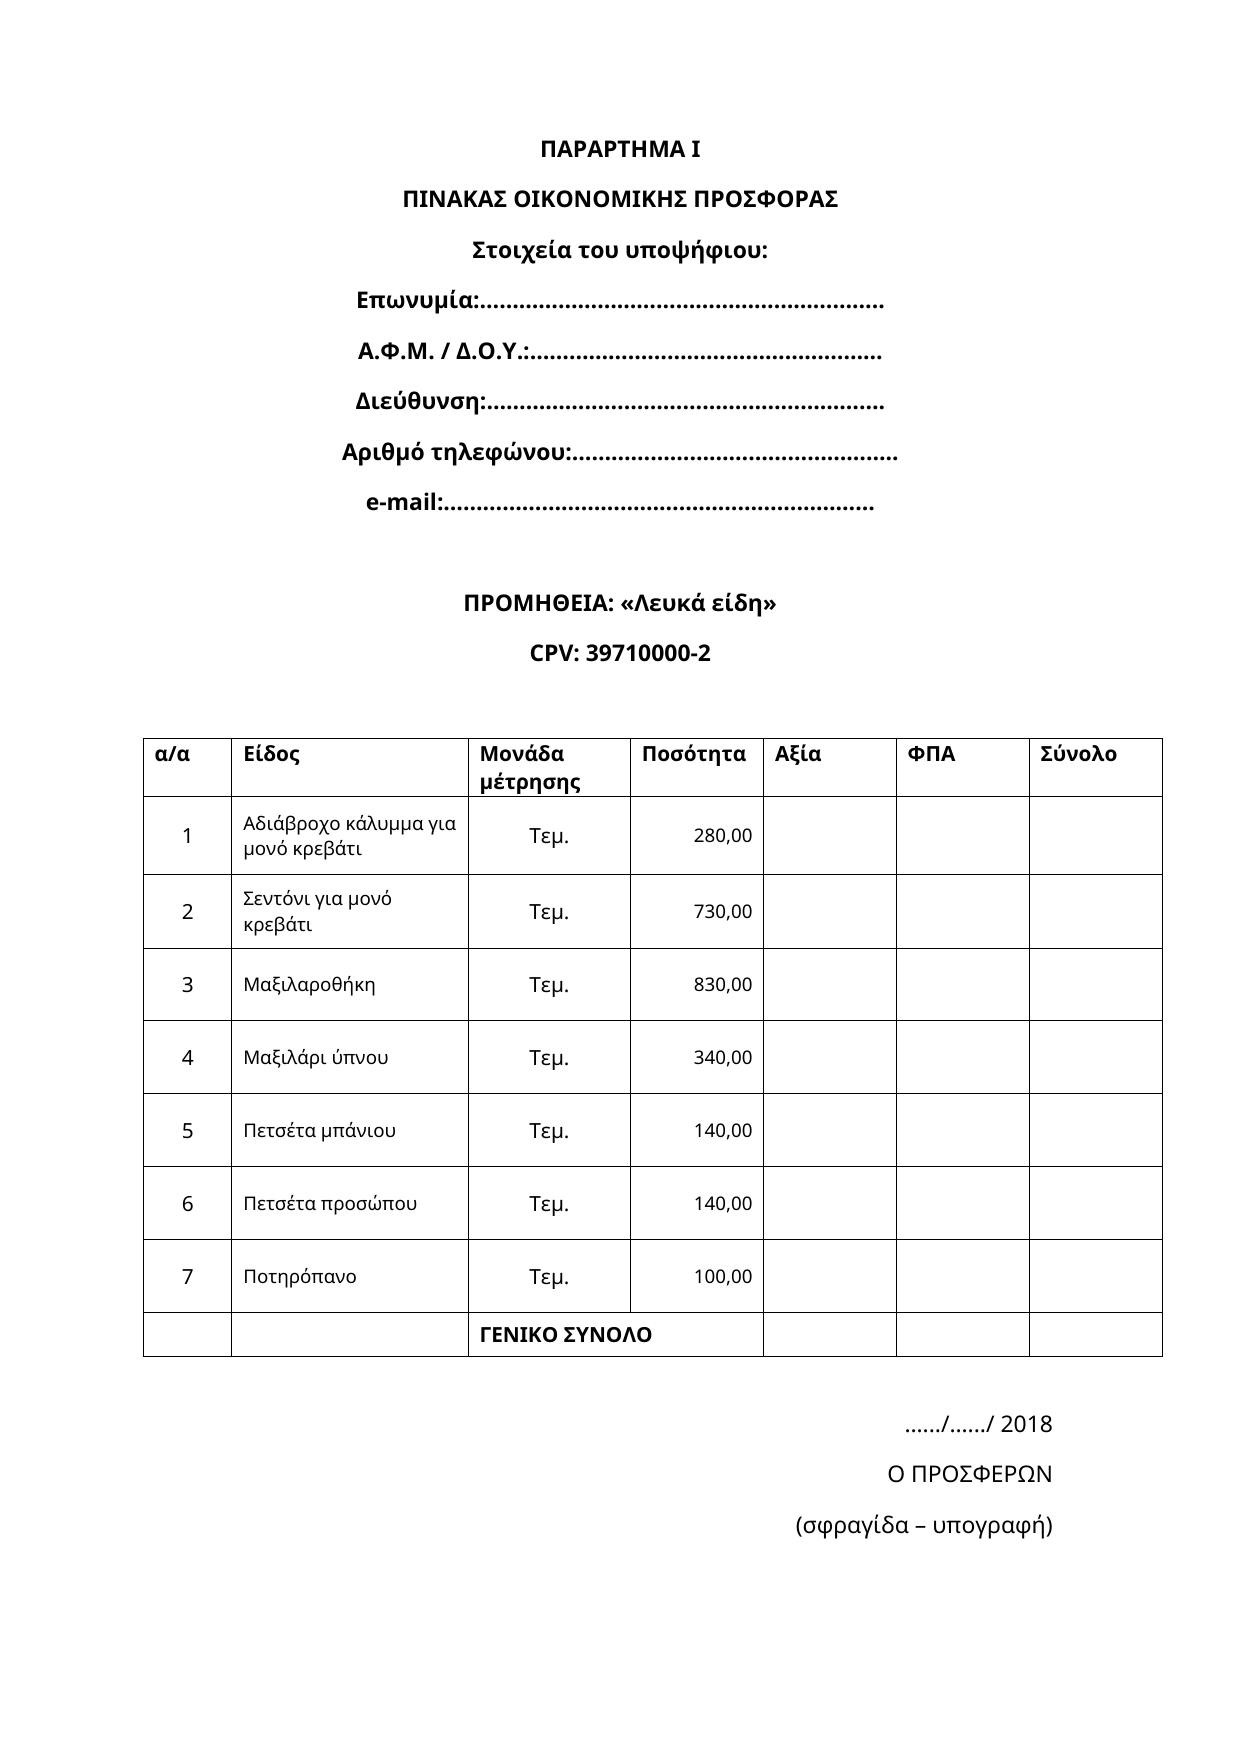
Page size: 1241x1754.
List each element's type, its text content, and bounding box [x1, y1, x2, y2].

table_cell [897, 1021, 1029, 1093]
table_header Ποσότητα [631, 739, 763, 796]
table_cell 3 [144, 949, 231, 1020]
table_cell [1030, 875, 1162, 947]
text ΠΑΡΑΡΤΗΜΑ Ι [187, 133, 1053, 164]
table_header Αξία [764, 739, 896, 796]
table_cell Αδιάβροχο κάλυμμα για μονό κρεβάτι [232, 797, 468, 874]
table_cell [1030, 797, 1162, 874]
text e-mail:………………………………………………………… [187, 486, 1053, 517]
table_cell Τεμ. [469, 949, 630, 1020]
table_cell [764, 1240, 896, 1312]
table_header Μονάδα μέτρησης [469, 739, 630, 796]
table_cell Τεμ. [469, 1240, 630, 1312]
table_cell Σεντόνι για μονό κρεβάτι [232, 875, 468, 947]
table_cell [1030, 949, 1162, 1020]
table_cell [897, 949, 1029, 1020]
table_cell Τεμ. [469, 1021, 630, 1093]
table_cell [897, 1313, 1029, 1356]
text ΠΡΟΜΗΘΕΙΑ: «Λευκά είδη» [187, 587, 1053, 618]
table_cell 280,00 [631, 797, 763, 874]
table_cell [764, 1313, 896, 1356]
table_cell [1030, 1240, 1162, 1312]
table_cell 100,00 [631, 1240, 763, 1312]
table_cell ΓΕΝΙΚΟ ΣΥΝΟΛΟ [469, 1313, 763, 1356]
text (σφραγίδα – υπογραφή) [187, 1508, 1053, 1540]
table_cell [764, 1021, 896, 1093]
table_cell [764, 875, 896, 947]
table_cell Ποτηρόπανο [232, 1240, 468, 1312]
table_cell [764, 1094, 896, 1166]
table_cell Τεμ. [469, 875, 630, 947]
table_cell [232, 1313, 468, 1356]
text ….../….../ 2018 [187, 1408, 1053, 1439]
table_cell Μαξιλάρι ύπνου [232, 1021, 468, 1093]
table_cell Τεμ. [469, 797, 630, 874]
table_cell [897, 1240, 1029, 1312]
table_cell [144, 1313, 231, 1356]
table_cell Μαξιλαροθήκη [232, 949, 468, 1020]
table_cell Πετσέτα μπάνιου [232, 1094, 468, 1166]
table_cell 7 [144, 1240, 231, 1312]
table_cell [1030, 1094, 1162, 1166]
table_cell 730,00 [631, 875, 763, 947]
table_cell 1 [144, 797, 231, 874]
table_cell [1030, 1313, 1162, 1356]
table_cell [1030, 1021, 1162, 1093]
table_cell 5 [144, 1094, 231, 1166]
table_cell 6 [144, 1167, 231, 1239]
table_cell 140,00 [631, 1094, 763, 1166]
table_cell [897, 797, 1029, 874]
table_cell 4 [144, 1021, 231, 1093]
table_cell 140,00 [631, 1167, 763, 1239]
text Αριθμό τηλεφώνου:………………………………………….. [187, 435, 1053, 467]
table_cell 830,00 [631, 949, 763, 1020]
text CPV: 39710000-2 [187, 637, 1053, 668]
text Ο ΠΡΟΣΦΕΡΩΝ [187, 1458, 1053, 1489]
table_header α/α [144, 739, 231, 796]
text Στοιχεία του υποψήφιου: [187, 234, 1053, 265]
table_cell [764, 1167, 896, 1239]
table_cell [764, 797, 896, 874]
table_header ΦΠΑ [897, 739, 1029, 796]
table_cell Τεμ. [469, 1167, 630, 1239]
table_cell Τεμ. [469, 1094, 630, 1166]
table_cell 2 [144, 875, 231, 947]
table_cell [897, 1167, 1029, 1239]
text Επωνυμία:…………………………………………………….. [187, 284, 1053, 315]
table_cell [897, 875, 1029, 947]
table_cell [1030, 1167, 1162, 1239]
table_cell [897, 1094, 1029, 1166]
table_cell [764, 949, 896, 1020]
text Διεύθυνση:……………………………………………………. [187, 385, 1053, 416]
text Α.Φ.Μ. / Δ.Ο.Υ.:……………………………………………… [187, 334, 1053, 366]
text ΠΙΝΑΚΑΣ ΟΙΚΟΝΟΜΙΚΗΣ ΠΡΟΣΦΟΡΑΣ [187, 183, 1053, 214]
table_header Είδος [232, 739, 468, 796]
table_cell Πετσέτα προσώπου [232, 1167, 468, 1239]
table_header Σύνολο [1030, 739, 1162, 796]
table_cell 340,00 [631, 1021, 763, 1093]
